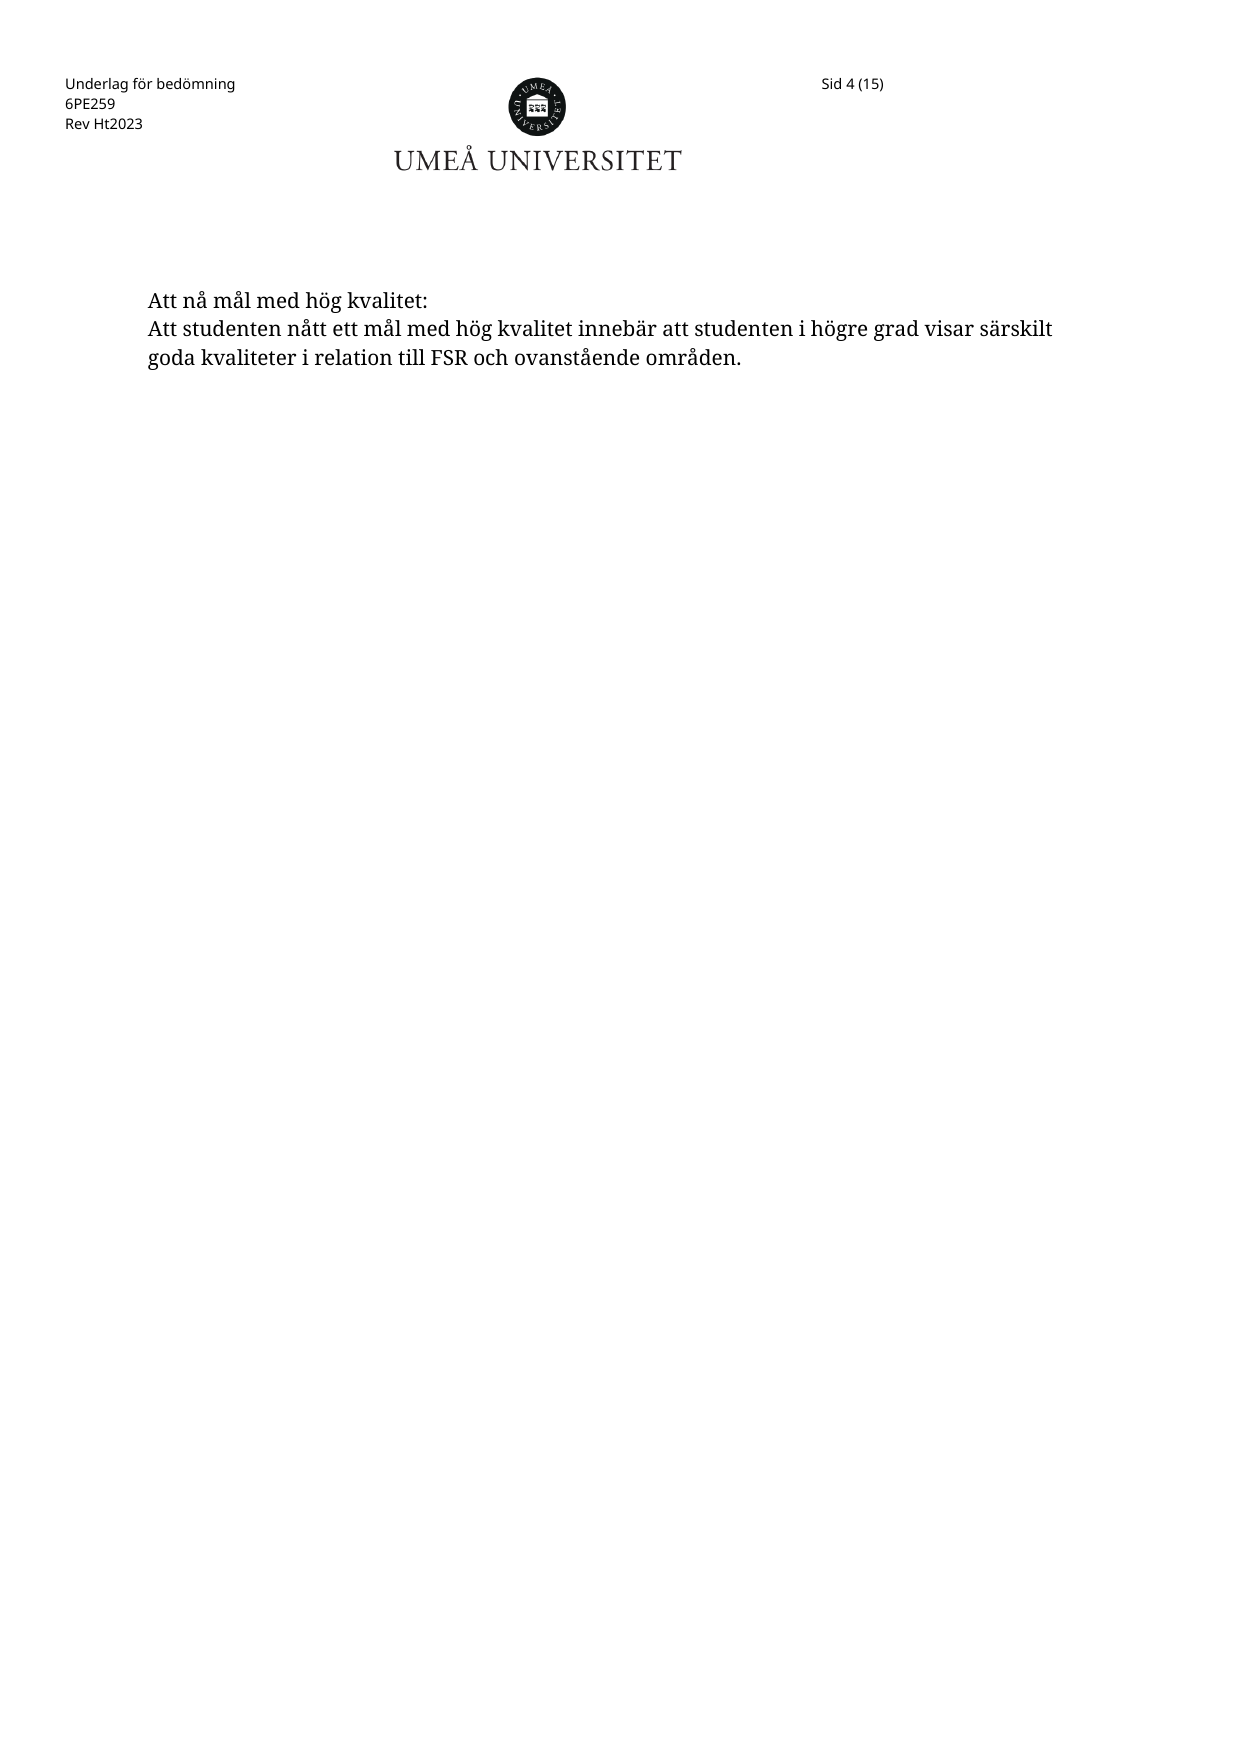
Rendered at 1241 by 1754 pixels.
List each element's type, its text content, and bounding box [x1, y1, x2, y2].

text Att nå mål med hög kvalitet: [148, 286, 1093, 314]
text Att studenten nått ett mål med hög kvalitet innebär att studenten i högre grad visar särskilt goda kvaliteter i relation till FSR och ovanstående områden. [148, 314, 1093, 371]
